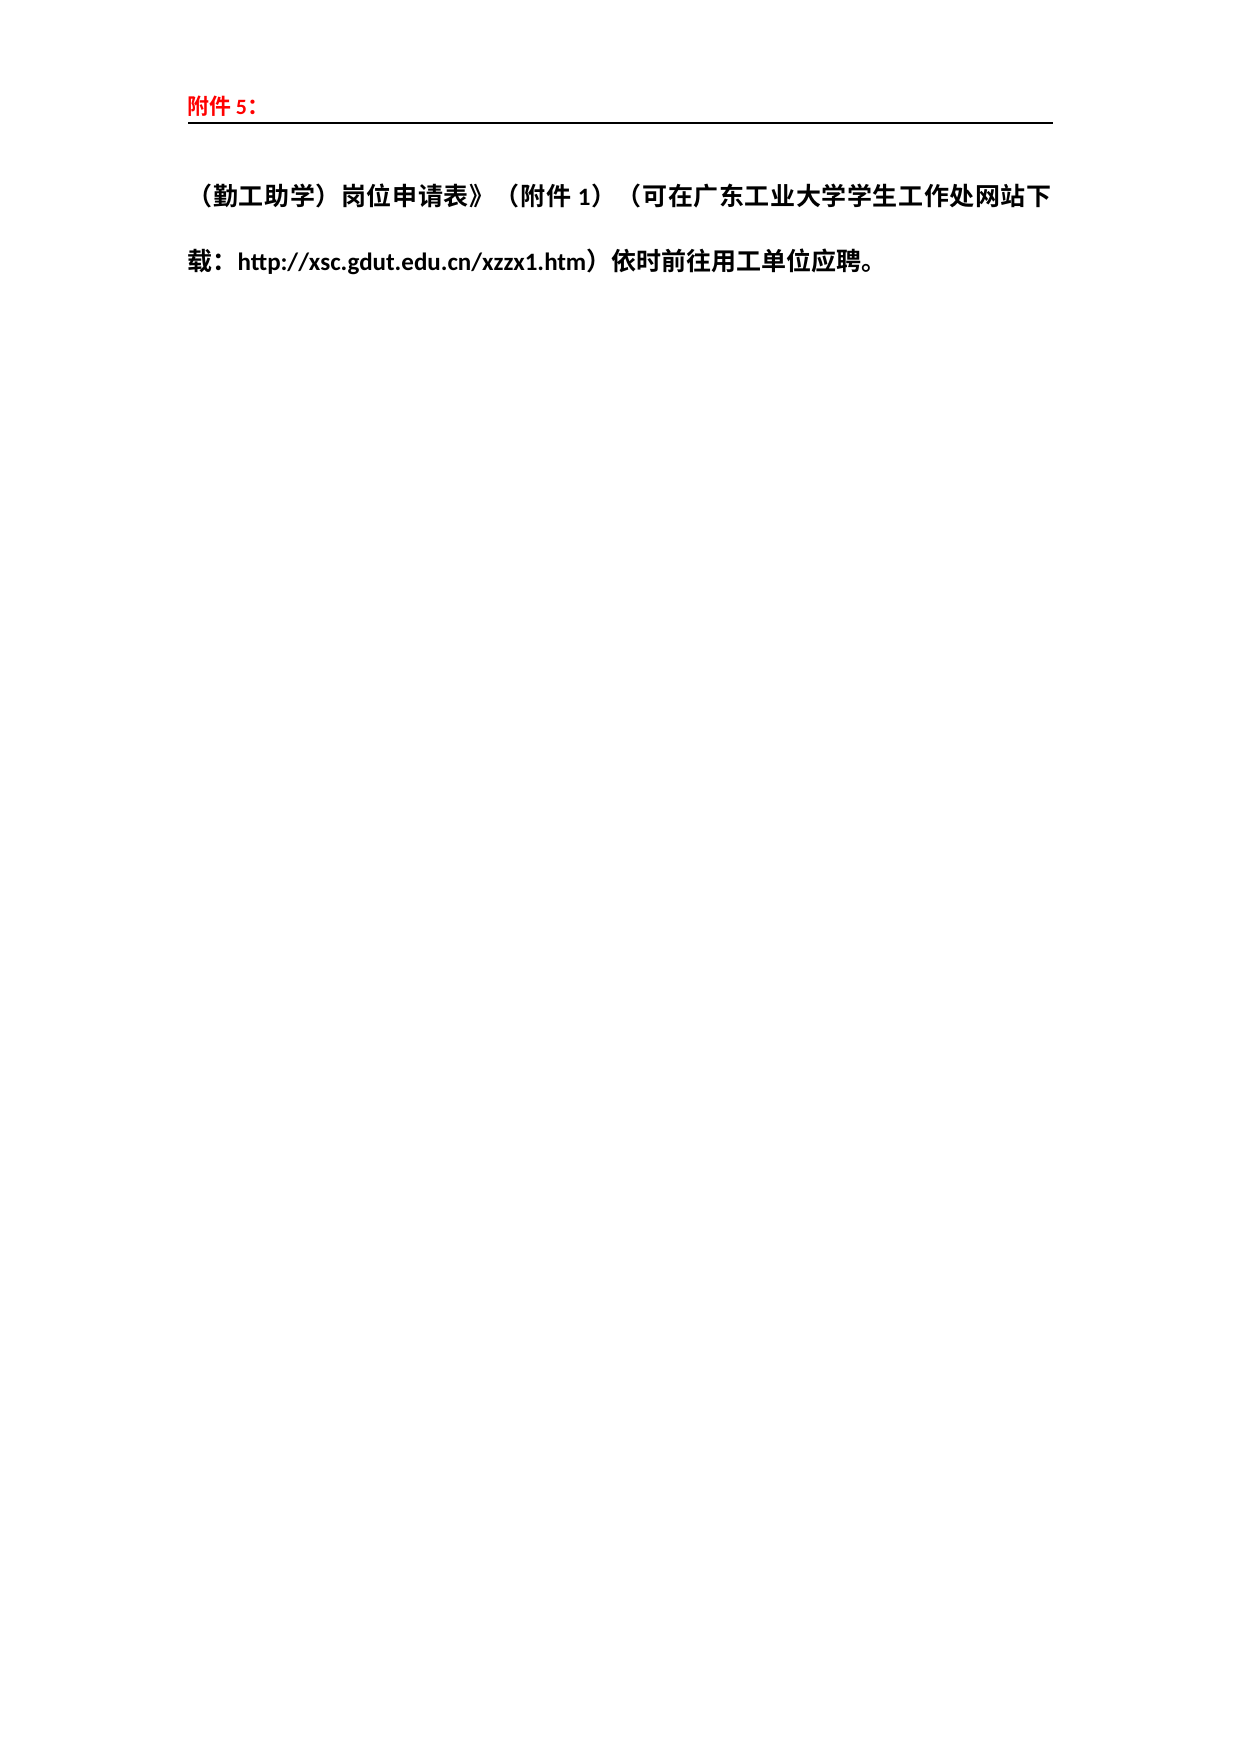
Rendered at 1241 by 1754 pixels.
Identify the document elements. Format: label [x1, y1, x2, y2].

text [187, 162, 1053, 292]
